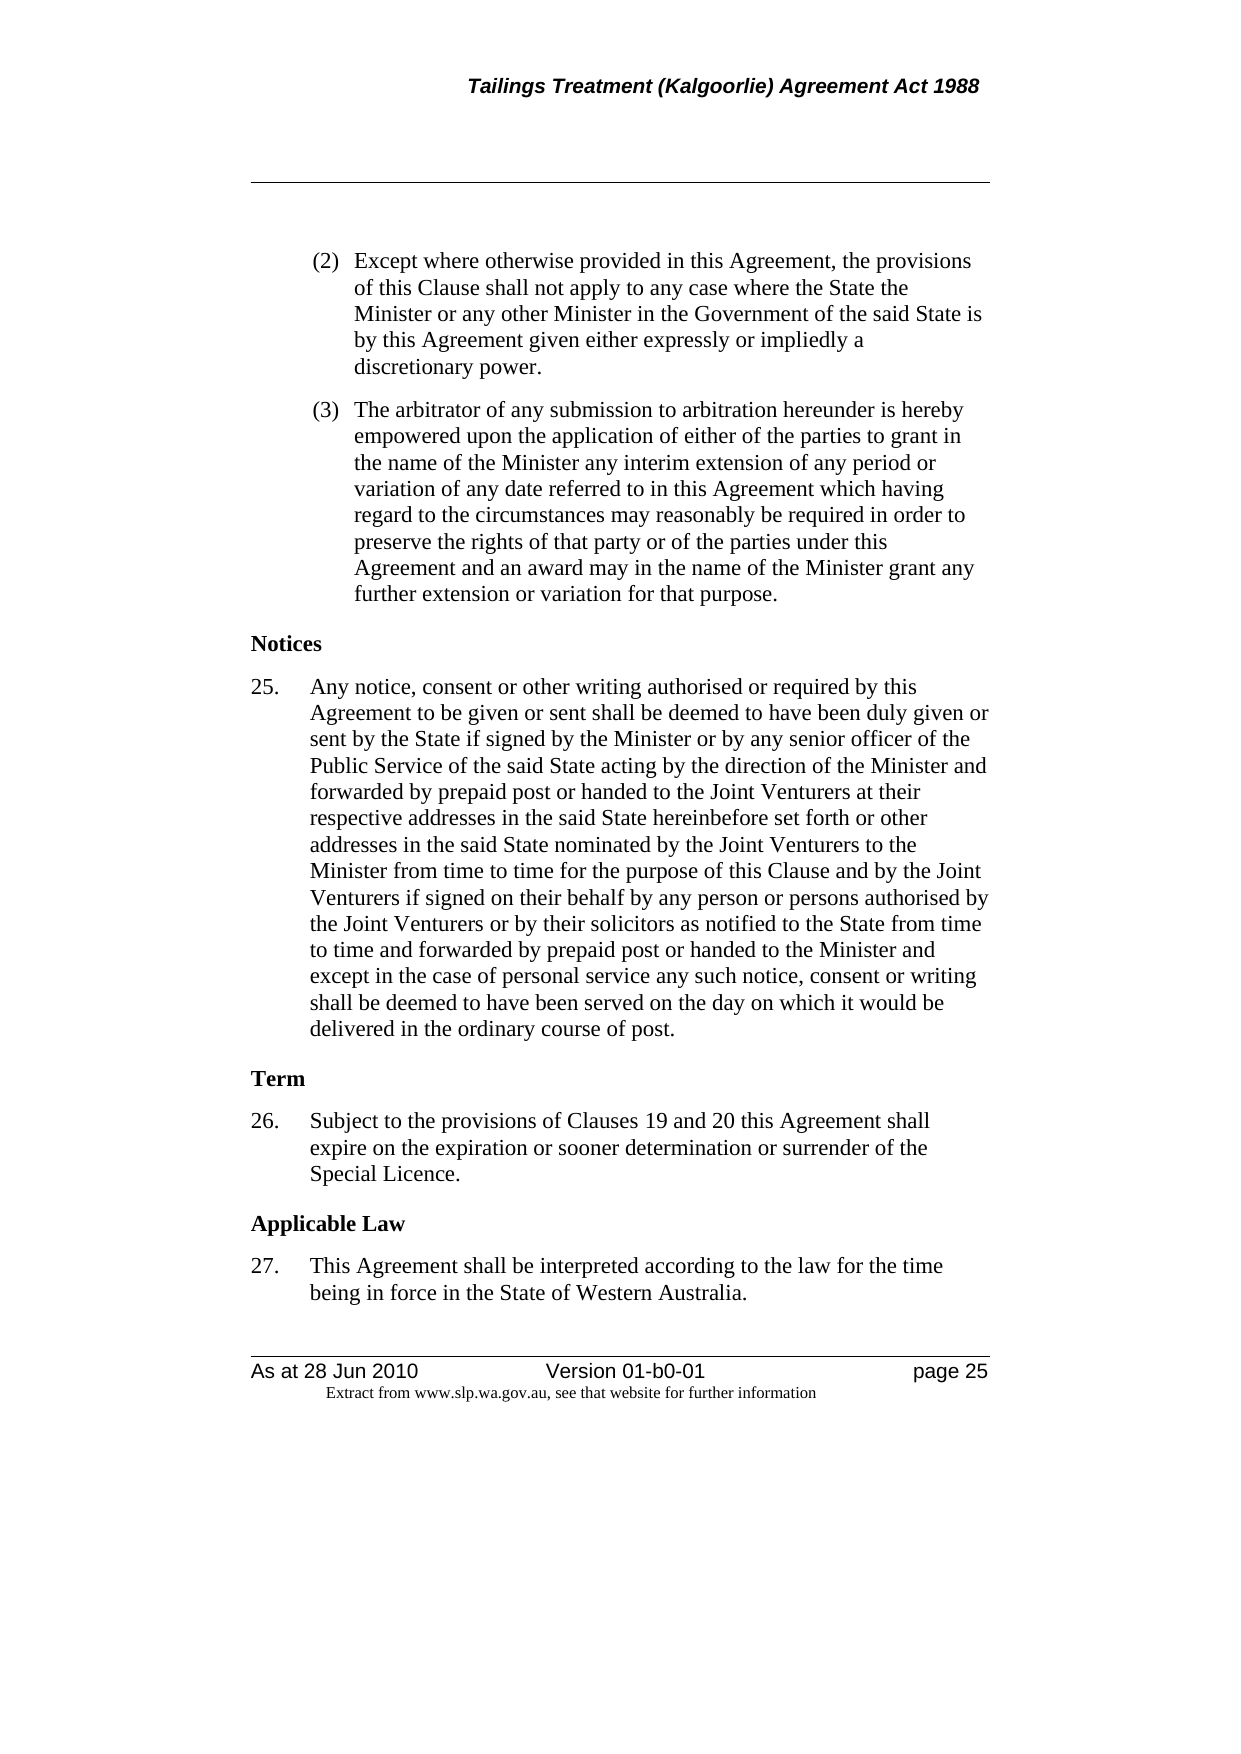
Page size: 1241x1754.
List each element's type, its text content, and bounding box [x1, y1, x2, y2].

text 27. This Agreement shall be interpreted according to the law for the time being in force in the State of Western Australia. [251, 1253, 990, 1305]
text Term [251, 1064, 990, 1091]
text Applicable Law [251, 1209, 990, 1236]
text 26. Subject to the provisions of Clauses 19 and 20 this Agreement shall expire on the expiration or sooner determination or surrender of the Special Licence. [251, 1108, 990, 1187]
text Notices [251, 630, 990, 656]
text (2) Except where otherwise provided in this Agreement, the provisions of this Clause shall not apply to any case where the State the Minister or any other Minister in the Government of the said State is by this Agreement given either expressly or impliedly a discretionary power. [251, 247, 990, 379]
text (3) The arbitrator of any submission to arbitration hereunder is hereby empowered upon the application of either of the parties to grant in the name of the Minister any interim extension of any period or variation of any date referred to in this Agreement which having regard to the circumstances may reasonably be required in order to preserve the rights of that party or of the parties under this Agreement and an award may in the name of the Minister grant any further extension or variation for that purpose. [251, 396, 990, 607]
text 25. Any notice, consent or other writing authorised or required by this Agreement to be given or sent shall be deemed to have been duly given or sent by the State if signed by the Minister or by any senior officer of the Public Service of the said State acting by the direction of the Minister and forwarded by prepaid post or handed to the Joint Venturers at their respective addresses in the said State hereinbefore set forth or other addresses in the said State nominated by the Joint Venturers to the Minister from time to time for the purpose of this Clause and by the Joint Venturers if signed on their behalf by any person or persons authorised by the Joint Venturers or by their solicitors as notified to the State from time to time and forwarded by prepaid post or handed to the Minister and except in the case of personal service any such notice, consent or writing shall be deemed to have been served on the day on which it would be delivered in the ordinary course of post. [251, 673, 990, 1042]
